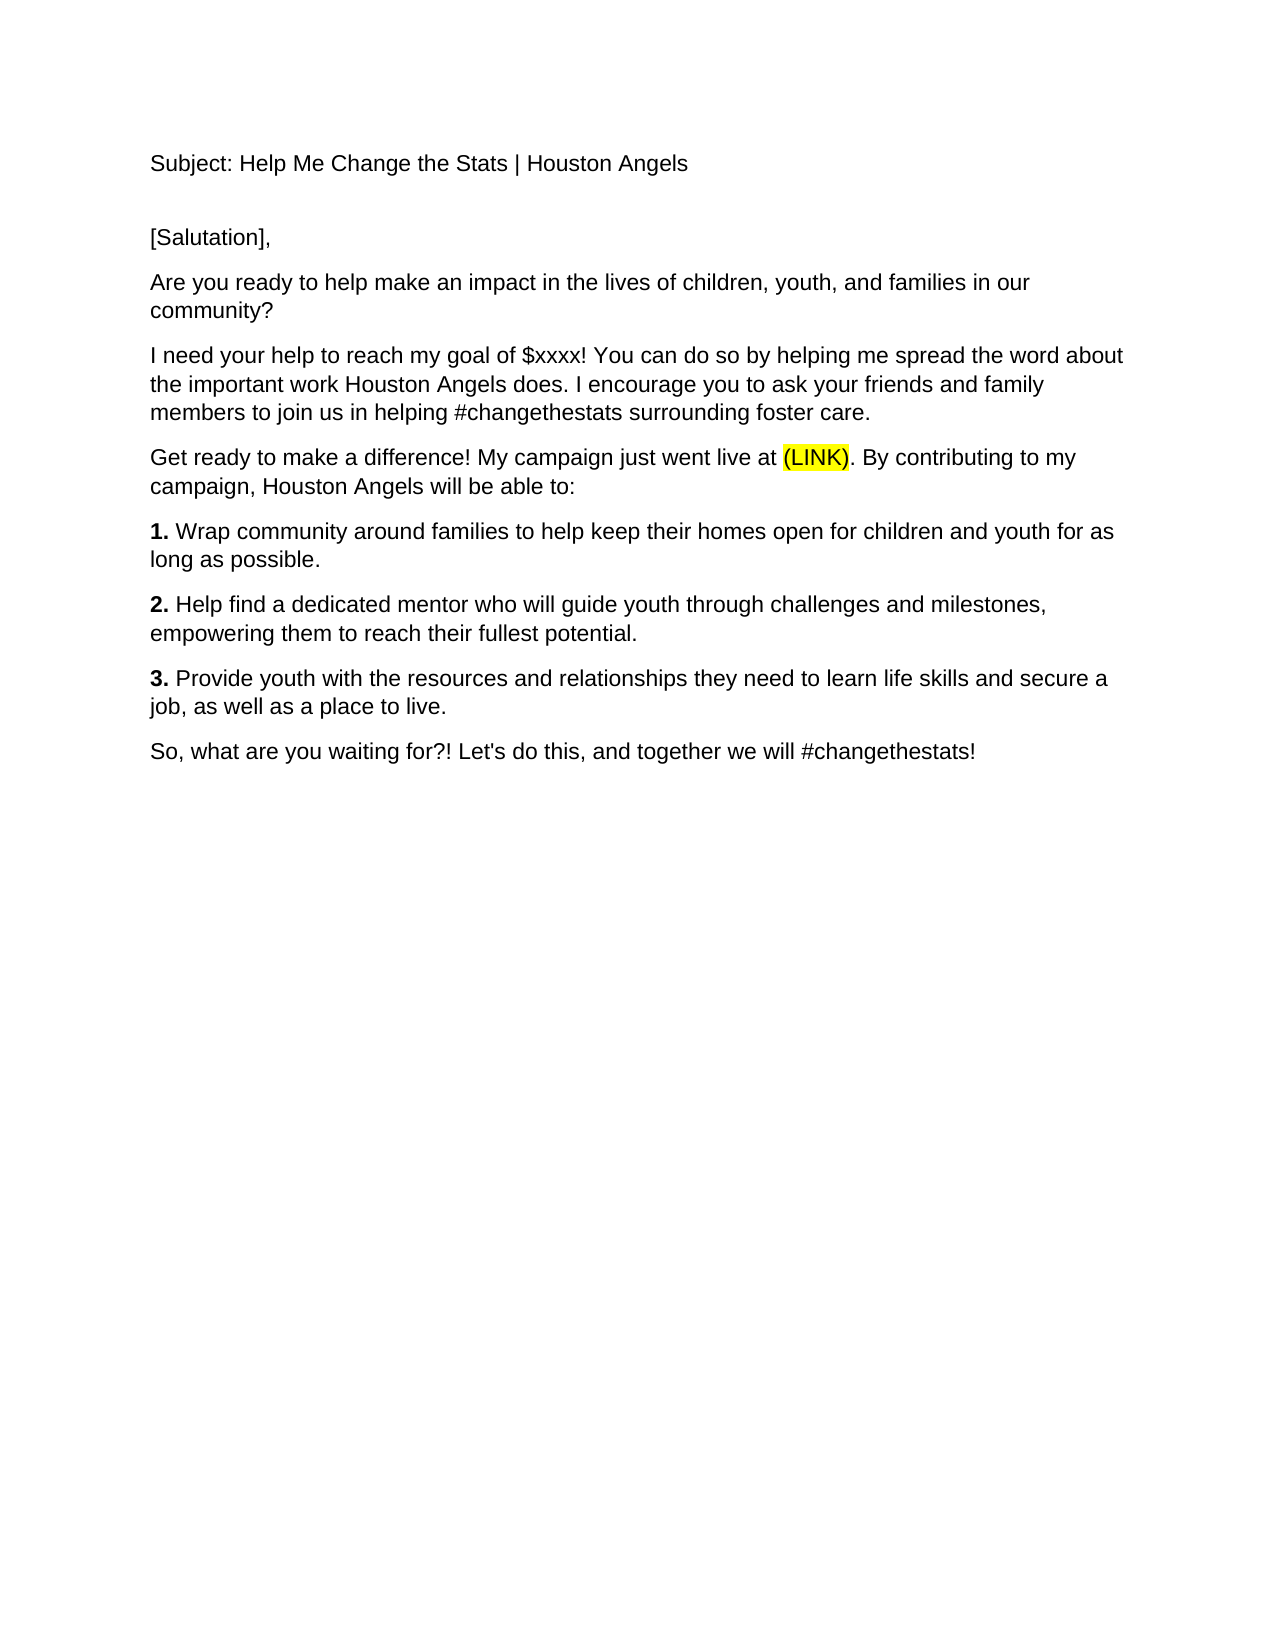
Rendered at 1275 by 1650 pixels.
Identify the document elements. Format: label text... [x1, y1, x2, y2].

text Are you ready to help make an impact in the lives of children, youth, and families in our community? [150, 269, 1125, 323]
text Get ready to make a difference! My campaign just went live at (LINK). By contributing to my campaign, Houston Angels will be able to: [150, 444, 1125, 499]
text I need your help to reach my goal of $xxxx! You can do so by helping me spread the word about the important work Houston Angels does. I encourage you to ask your friends and family members to join us in helping #changethestats surrounding foster care. [150, 342, 1125, 425]
text 3. Provide youth with the resources and relationships they need to learn life skills and secure a job, as well as a place to live. [150, 665, 1125, 719]
text 1. Wrap community around families to help keep their homes open for children and youth for as long as possible. [150, 518, 1125, 572]
text 2. Help find a dedicated mentor who will guide youth through challenges and milestones, empowering them to reach their fullest potential. [150, 591, 1125, 646]
text Subject: Help Me Change the Stats | Houston Angels [150, 150, 1125, 176]
text [Salutation], [150, 195, 1125, 250]
text So, what are you waiting for?! Let's do this, and together we will #changethestats! [150, 738, 1125, 765]
